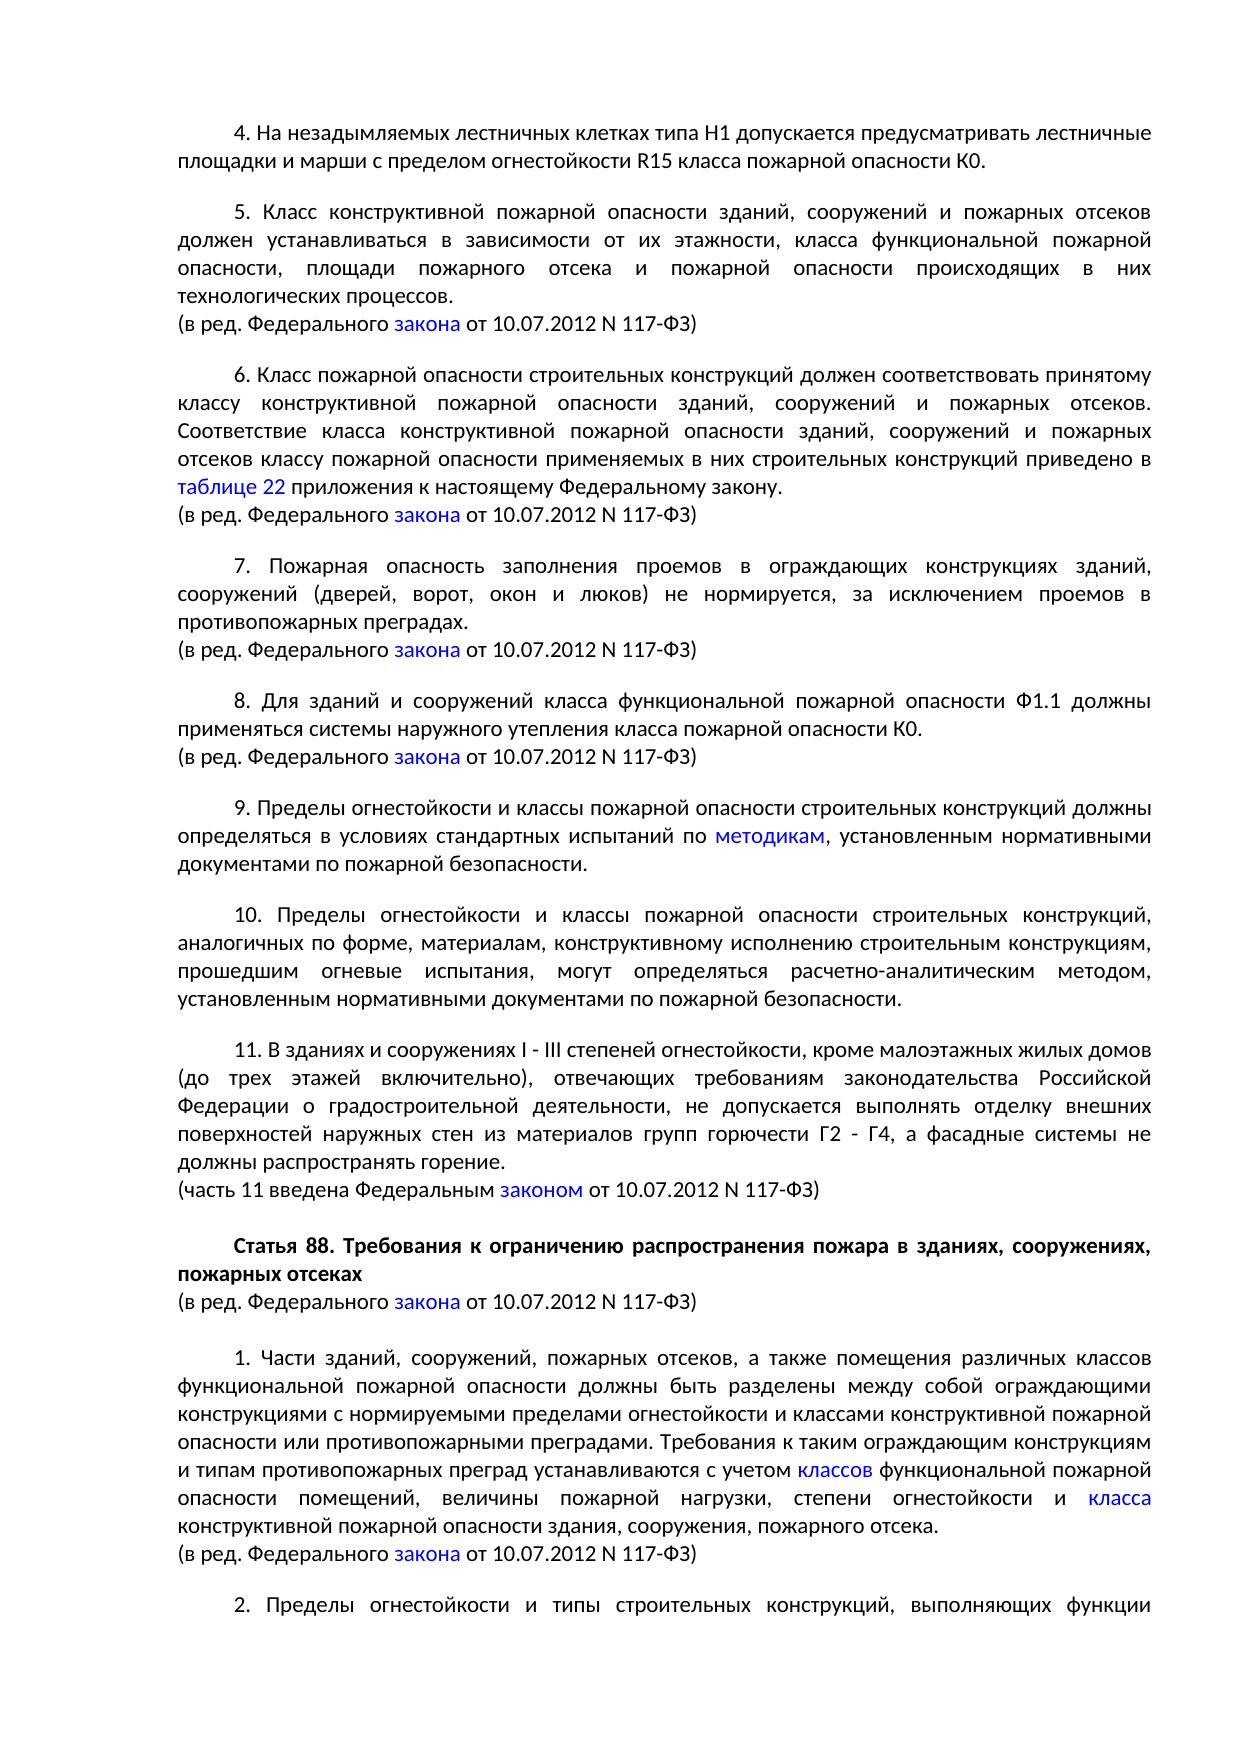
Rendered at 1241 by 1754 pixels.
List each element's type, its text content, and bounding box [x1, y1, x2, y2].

text 10. Пределы огнестойкости и классы пожарной опасности строительных конструкций, аналогичных по форме, материалам, конструктивному исполнению строительным конструкциям, прошедшим огневые испытания, могут определяться расчетно-аналитическим методом, установленным нормативными документами по пожарной безопасности. [177, 900, 1152, 1012]
text (в ред. Федерального закона от 10.07.2012 N 117-ФЗ) [177, 742, 1152, 770]
text 8. Для зданий и сооружений класса функциональной пожарной опасности Ф1.1 должны применяться системы наружного утепления класса пожарной опасности К0. [177, 686, 1152, 742]
text (в ред. Федерального закона от 10.07.2012 N 117-ФЗ) [177, 500, 1152, 528]
text 5. Класс конструктивной пожарной опасности зданий, сооружений и пожарных отсеков должен устанавливаться в зависимости от их этажности, класса функциональной пожарной опасности, площади пожарного отсека и пожарной опасности происходящих в них технологических процессов. [177, 197, 1152, 309]
text 4. На незадымляемых лестничных клетках типа Н1 допускается предусматривать лестничные площадки и марши с пределом огнестойкости R15 класса пожарной опасности К0. [177, 118, 1152, 174]
title Статья 88. Требования к ограничению распространения пожара в зданиях, сооружениях, пожарных отсеках [177, 1231, 1152, 1287]
text 9. Пределы огнестойкости и классы пожарной опасности строительных конструкций должны определяться в условиях стандартных испытаний по методикам, установленным нормативными документами по пожарной безопасности. [177, 793, 1152, 877]
text (в ред. Федерального закона от 10.07.2012 N 117-ФЗ) [177, 309, 1152, 337]
text 11. В зданиях и сооружениях I - III степеней огнестойкости, кроме малоэтажных жилых домов (до трех этажей включительно), отвечающих требованиям законодательства Российской Федерации о градостроительной деятельности, не допускается выполнять отделку внешних поверхностей наружных стен из материалов групп горючести Г2 - Г4, а фасадные системы не должны распространять горение. [177, 1035, 1152, 1175]
text 7. Пожарная опасность заполнения проемов в ограждающих конструкциях зданий, сооружений (дверей, ворот, окон и люков) не нормируется, за исключением проемов в противопожарных преградах. [177, 551, 1152, 635]
text 6. Класс пожарной опасности строительных конструкций должен соответствовать принятому классу конструктивной пожарной опасности зданий, сооружений и пожарных отсеков. Соответствие класса конструктивной пожарной опасности зданий, сооружений и пожарных отсеков классу пожарной опасности применяемых в них строительных конструкций приведено в таблице 22 приложения к настоящему Федеральному закону. [177, 360, 1152, 500]
text (в ред. Федерального закона от 10.07.2012 N 117-ФЗ) [177, 1539, 1152, 1567]
text (в ред. Федерального закона от 10.07.2012 N 117-ФЗ) [177, 1287, 1152, 1315]
text 1. Части зданий, сооружений, пожарных отсеков, а также помещения различных классов функциональной пожарной опасности должны быть разделены между собой ограждающими конструкциями с нормируемыми пределами огнестойкости и классами конструктивной пожарной опасности или противопожарными преградами. Требования к таким ограждающим конструкциям и типам противопожарных преград устанавливаются с учетом классов функциональной пожарной опасности помещений, величины пожарной нагрузки, степени огнестойкости и класса конструктивной пожарной опасности здания, сооружения, пожарного отсека. [177, 1343, 1152, 1539]
text (в ред. Федерального закона от 10.07.2012 N 117-ФЗ) [177, 635, 1152, 663]
text (часть 11 введена Федеральным законом от 10.07.2012 N 117-ФЗ) [177, 1175, 1152, 1203]
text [177, 1590, 1152, 1618]
